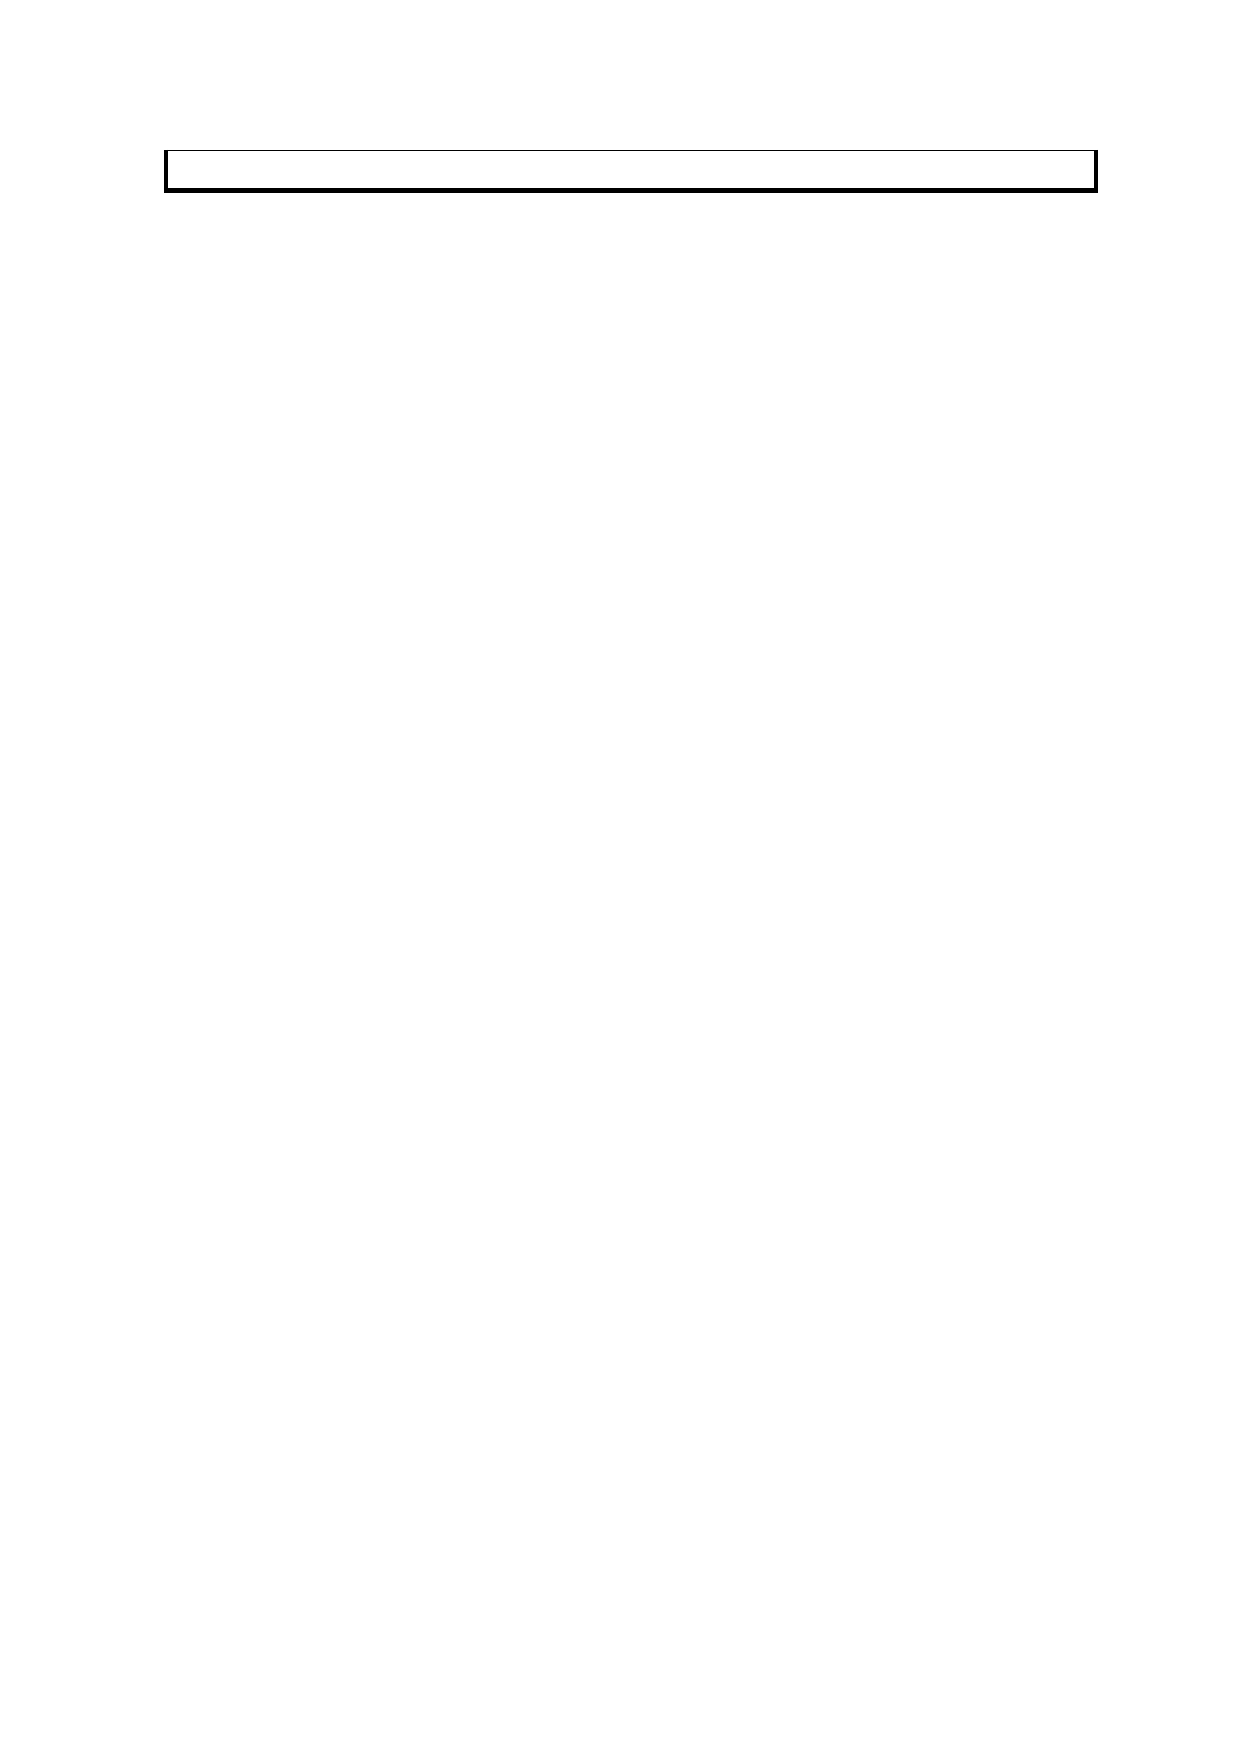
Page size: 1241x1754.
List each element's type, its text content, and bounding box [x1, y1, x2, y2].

table_cell □応募の動機 [168, 151, 1094, 188]
